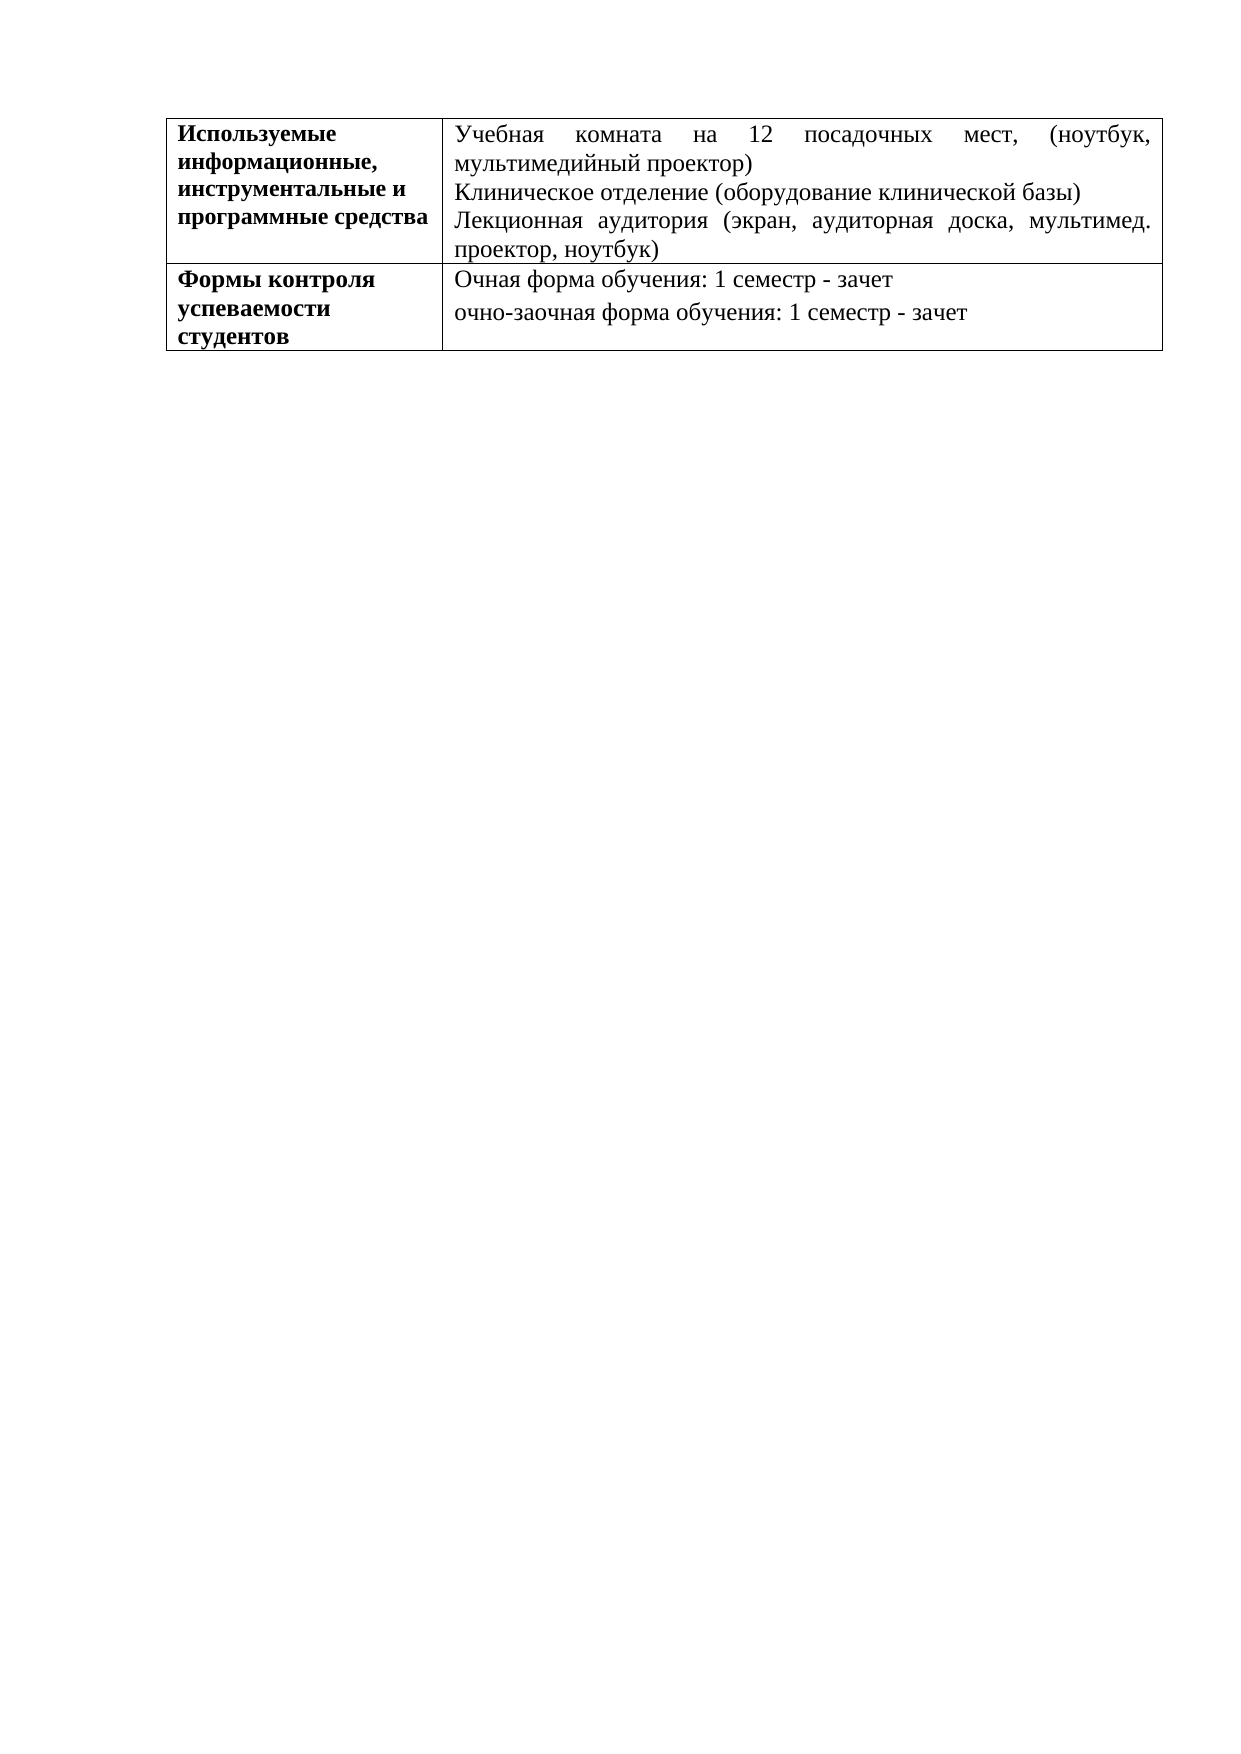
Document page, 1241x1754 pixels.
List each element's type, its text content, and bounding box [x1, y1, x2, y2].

table_cell Формы контроля успеваемости студентов [167, 264, 442, 350]
table_cell Очная форма обучения: 1 семестр - зачет очно-заочная форма обучения: 1 семестр - зачет [443, 264, 1162, 350]
table_cell Учебная комната на 12 посадочных мест, (ноутбук, мультимедийный проектор) Клиническое отделение (оборудование клинической базы) Лекционная аудитория (экран, аудиторная доска, мультимед. проектор, ноутбук) [443, 119, 1162, 263]
table_cell Используемые информационные, инструментальные и программные средства [167, 119, 442, 263]
